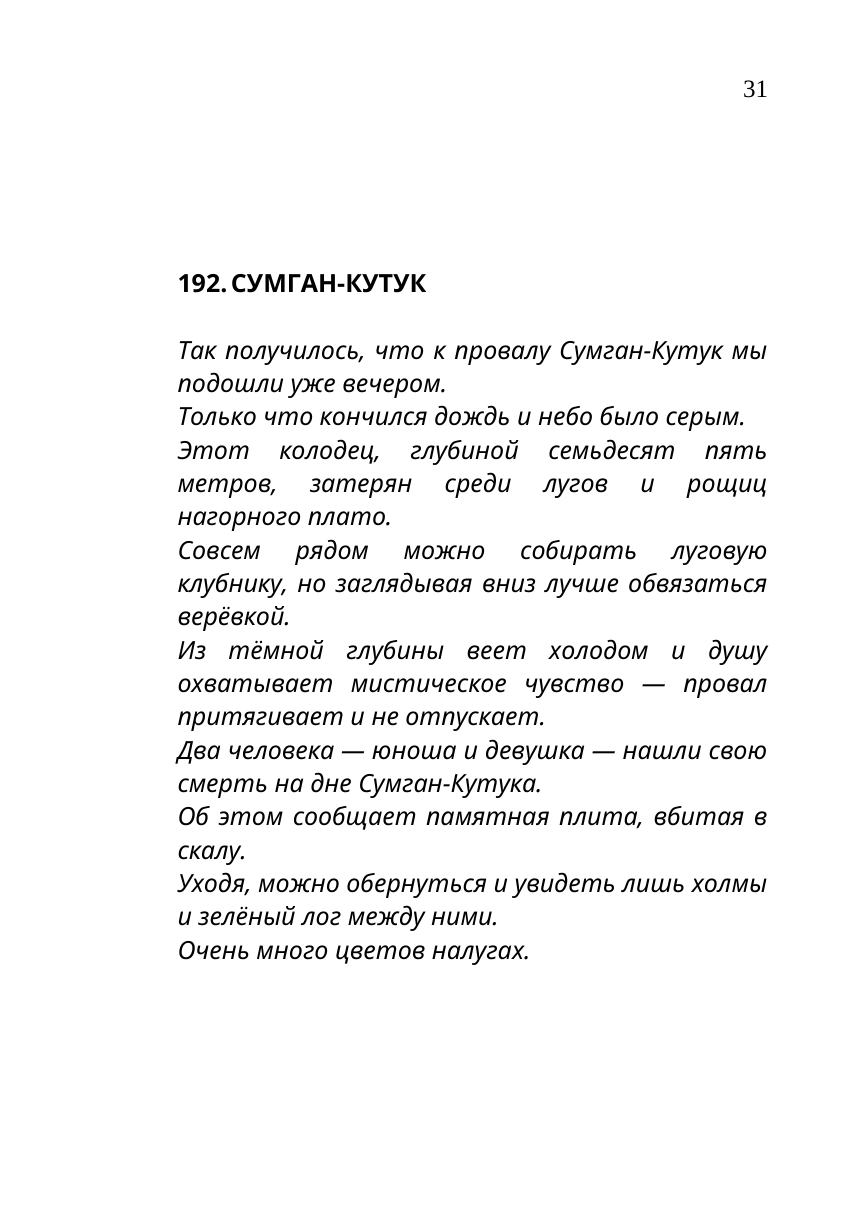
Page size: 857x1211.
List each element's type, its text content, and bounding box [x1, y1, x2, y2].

text Совсем рядом можно собирать луговую клубнику, но заглядывая вниз лучше обвязаться верёвкой. [177, 532, 768, 632]
text Два человека — юноша и девушка — нашли свою смерть на дне Сумган-Кутука. [177, 732, 768, 799]
text Уходя, можно обернуться и увидеть лишь холмы и зелёный лог между ними. [177, 866, 768, 932]
text Этот колодец, глубиной семьдесят пять метров, затерян среди лугов и рощиц нагорного плато. [177, 432, 768, 532]
text Так получилось, что к провалу Сумган-Кутук мы подошли уже вечером. [177, 332, 768, 399]
text Очень много цветов налугах. [177, 932, 768, 966]
text Только что кончился дождь и небо было серым. [177, 399, 768, 432]
text Из тёмной глубины веет холодом и душу охватывает мистическое чувство — провал притягивает и не отпускает. [177, 632, 768, 732]
list СУМГАН-КУТУК [177, 266, 768, 299]
text Об этом сообщает памятная плита, вбитая в скалу. [177, 799, 768, 866]
